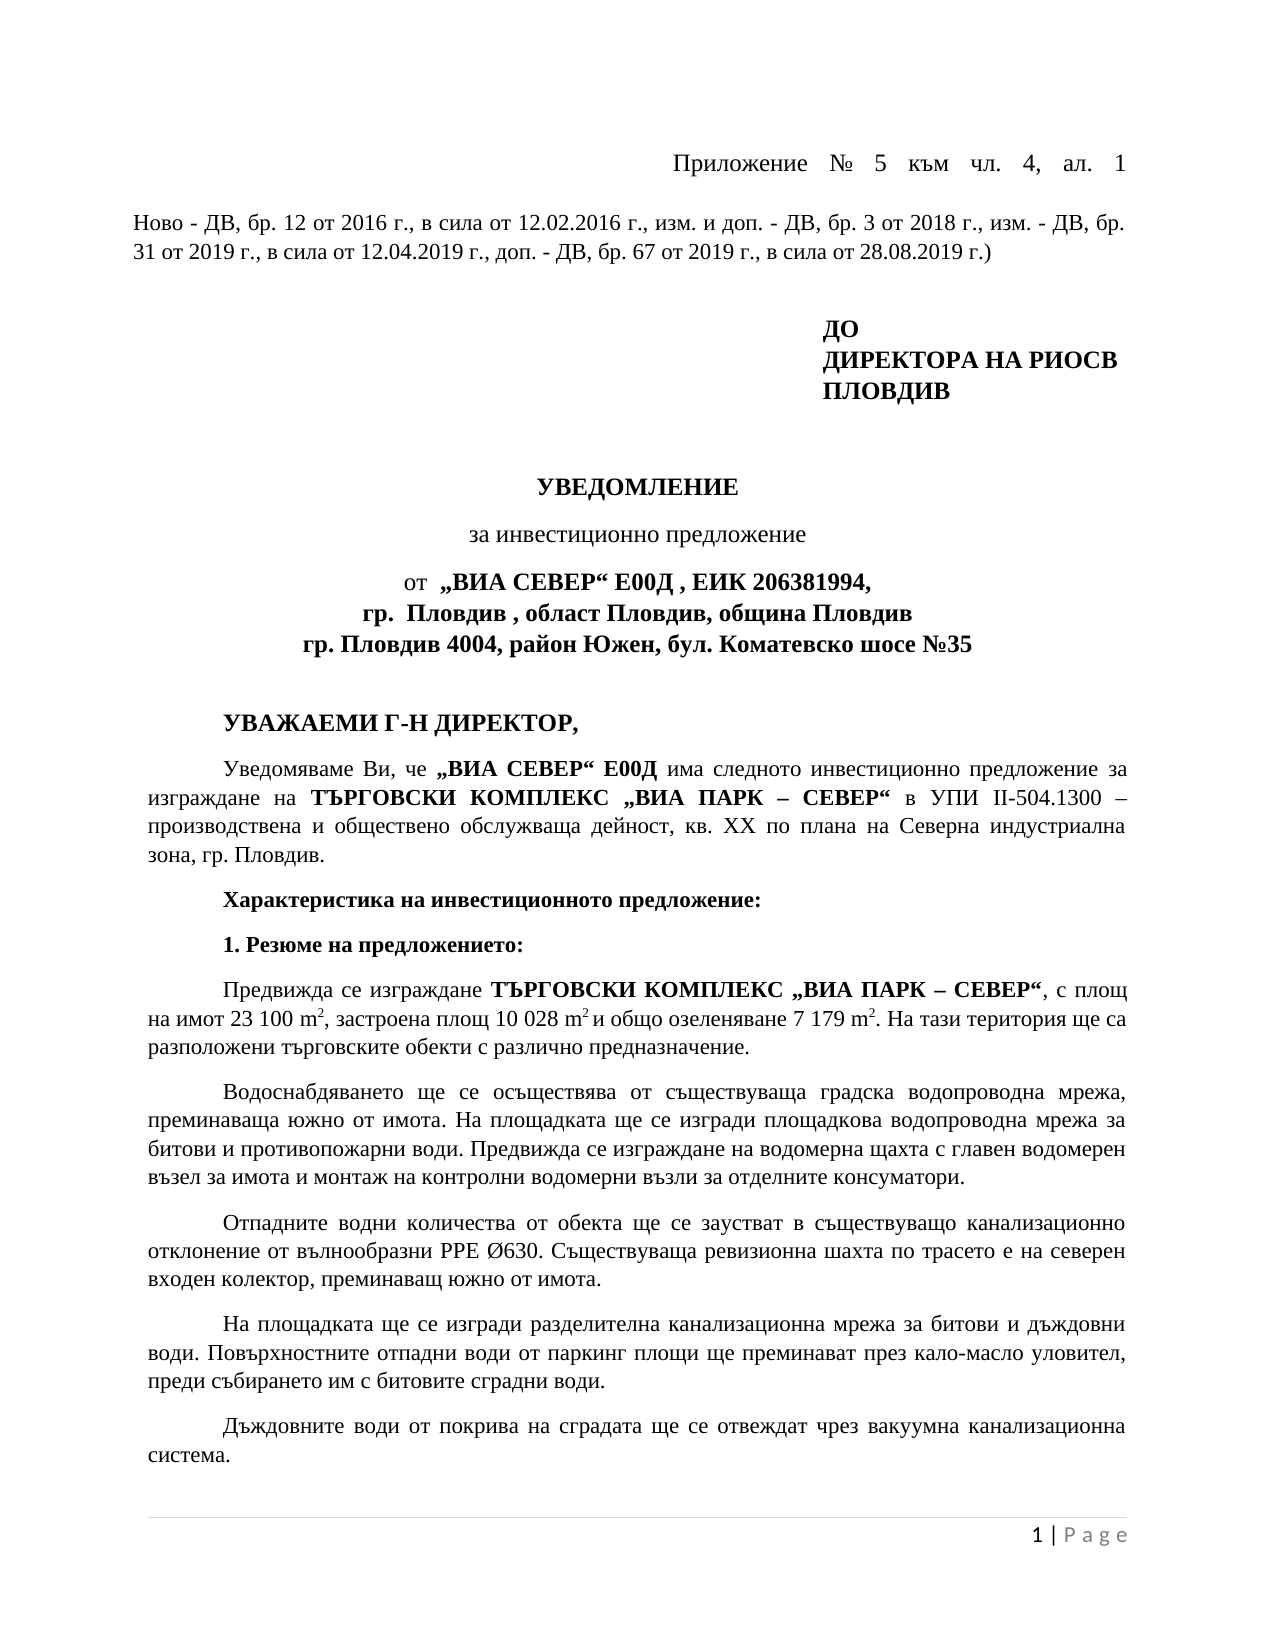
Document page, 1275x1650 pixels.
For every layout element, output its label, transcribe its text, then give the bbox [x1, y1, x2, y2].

text от „BИA CEBEP“ E00Д , ЕИК 206381994, [148, 567, 1127, 596]
text Приложение № 5 към чл. 4, ал. 1 Ново - ДВ, бр. 12 от 2016 г., в сила от 12.02.2016 г., изм. и доп. - ДВ, бр. 3 от 2018 г., изм. - ДВ, бр. 31 от 2019 г., в сила от 12.04.2019 г., доп. - ДВ, бр. 67 от 2019 г., в сила от 28.08.2019 г.) [133, 148, 1127, 264]
text Дъждовните води от покрива на сградата ще се отвеждат чрез вакуумна канализационна система. [148, 1412, 1127, 1467]
text Уведомяваме Ви, че „BИA CEBEP“ E00Д има следното инвестиционно предложение за изграждане на ТЪРГОВСКИ КОМПЛЕКС „ВИА ПАРК – СЕВЕР“ в УПИ II-504.1300 – производствена и обществено обслужваща дейност, кв. ХХ по плана на Северна индустриална зона, гр. Пловдив. [148, 756, 1127, 867]
text ДО ДИРЕКТОРА НА РИОСВ ПЛОВДИВ [133, 283, 1127, 405]
text Водоснабдяването ще се осъществява от съществуваща градска водопроводна мрежа, преминаваща южно от имота. На площадката ще се изгради площадкова водопроводна мрежа за битови и противопожарни води. Предвижда се изграждане на водомерна щахта с главен водомерен възел за имота и монтаж на контролни водомерни възли за отделните консуматори. [148, 1078, 1127, 1190]
text гр. Пловдив , област Пловдив, община Пловдив [148, 598, 1127, 627]
text УВЕДОМЛЕНИЕ [148, 472, 1127, 500]
text Отпадните водни количества от обекта ще се заустват в съществуващо канализационно отклонение от вълнообразни РРЕ Ø630. Съществуваща ревизионна шахта по трасето е на северен входен колектор, преминаващ южно от имота. [148, 1208, 1127, 1292]
text за инвестиционно предложение [148, 519, 1127, 548]
text гр. Пловдив 4004, район Южен, бул. Коматевско шосе №35 [148, 629, 1127, 658]
text 1. Резюме на предложението: [148, 931, 1127, 957]
text УВАЖАЕМИ Г-Н ДИРЕКТОР, [148, 708, 1127, 737]
text На площадката ще се изгради разделителна канализационна мрежа за битови и дъждовни води. Повърхностните отпадни води от паркинг площи ще преминават през кало-масло уловител, преди събирането им с битовите сградни води. [148, 1311, 1127, 1394]
text Предвижда се изграждане ТЪРГОВСКИ КОМПЛЕКС „ВИА ПАРК – СЕВЕР“, с площ на имот 23 100 m2, застроена площ 10 028 m2 и общо озеленяване 7 179 m2. На тази територия ще са разположени търговските обекти с различно предназначение. [148, 976, 1127, 1059]
text Характеристика на инвестиционното предложение: [148, 886, 1127, 912]
